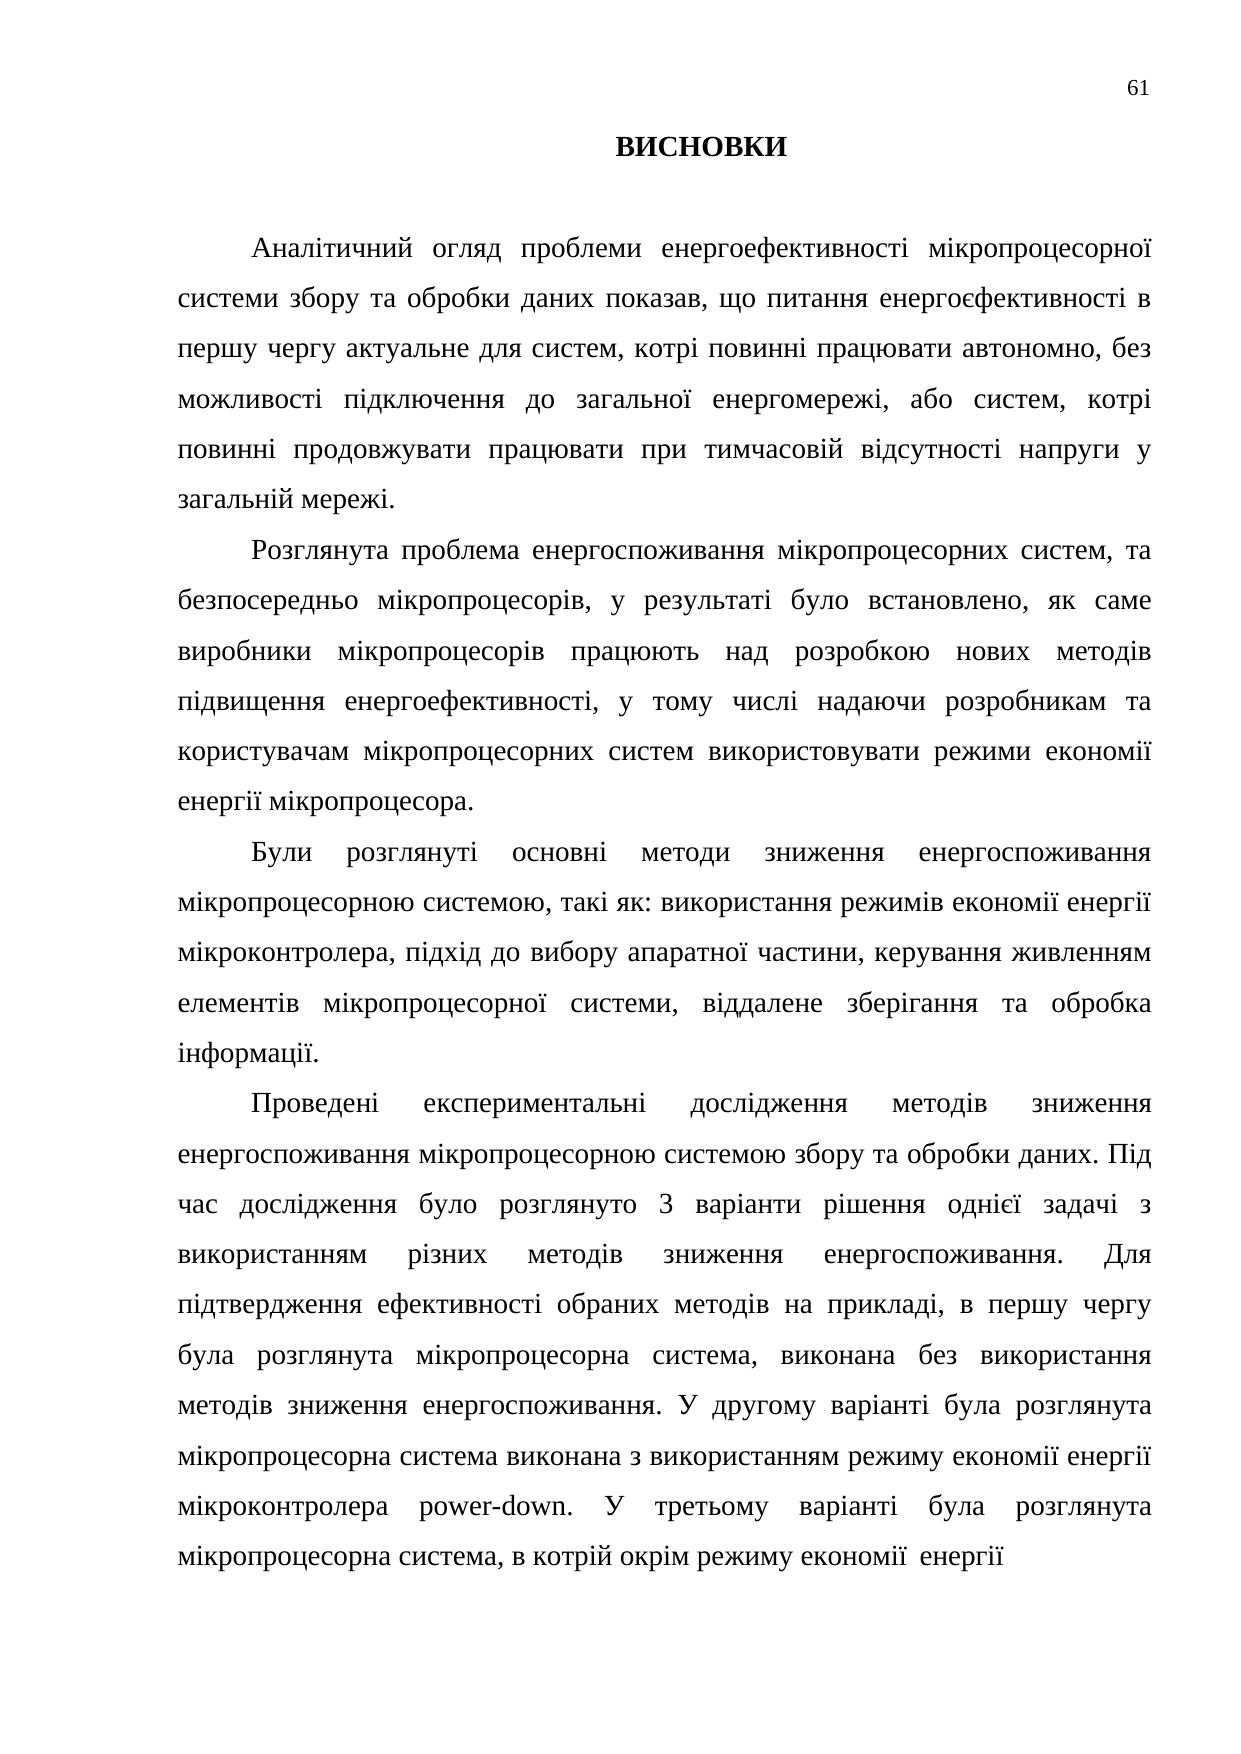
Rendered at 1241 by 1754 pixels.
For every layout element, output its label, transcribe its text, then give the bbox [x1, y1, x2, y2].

text Були розглянуті основні методи зниження енергоспоживання мікропроцесорною системою, такі як: використання режимів економії енергії мікроконтролера, підхід до вибору апаратної частини, керування живленням елементів мікропроцесорної системи, віддалене зберігання та обробка інформації. [177, 834, 1152, 1069]
subtitle ВИСНОВКИ [259, 129, 1144, 163]
text Розглянута проблема енергоспоживання мікропроцесорних систем, та безпосередньо мікропроцесорів, у результаті було встановлено, як саме виробники мікропроцесорів працюють над розробкою нових методів підвищення енергоефективності, у тому числі надаючи розробникам та користувачам мікропроцесорних систем використовувати режими економії енергії мікропроцесора. [177, 532, 1152, 817]
text Проведені експериментальні дослідження методів зниження енергоспоживання мікропроцесорною системою збору та обробки даних. Під час дослідження було розглянуто 3 варіанти рішення однієї задачі з використанням різних методів зниження енергоспоживання. Для підтвердження ефективності обраних методів на прикладі, в першу чергу була розглянута мікропроцесорна система, виконана без використання методів зниження енергоспоживання. У другому варіанті була розглянута мікропроцесорна система виконана з використанням режиму економії енергії мікроконтролера power-down. У третьому варіанті була розглянута мікропроцесорна система, в котрій окрім режиму економії енергії [177, 1085, 1152, 1572]
text Аналітичний огляд проблеми енергоефективності мікропроцесорної системи збору та обробки даних показав, що питання енергоєфективності в першу чергу актуальне для систем, котрі повинні працювати автономно, без можливості підключення до загальної енергомережі, або систем, котрі повинні продовжувати працювати при тимчасовій відсутності напруги у загальній мережі. [177, 230, 1152, 515]
